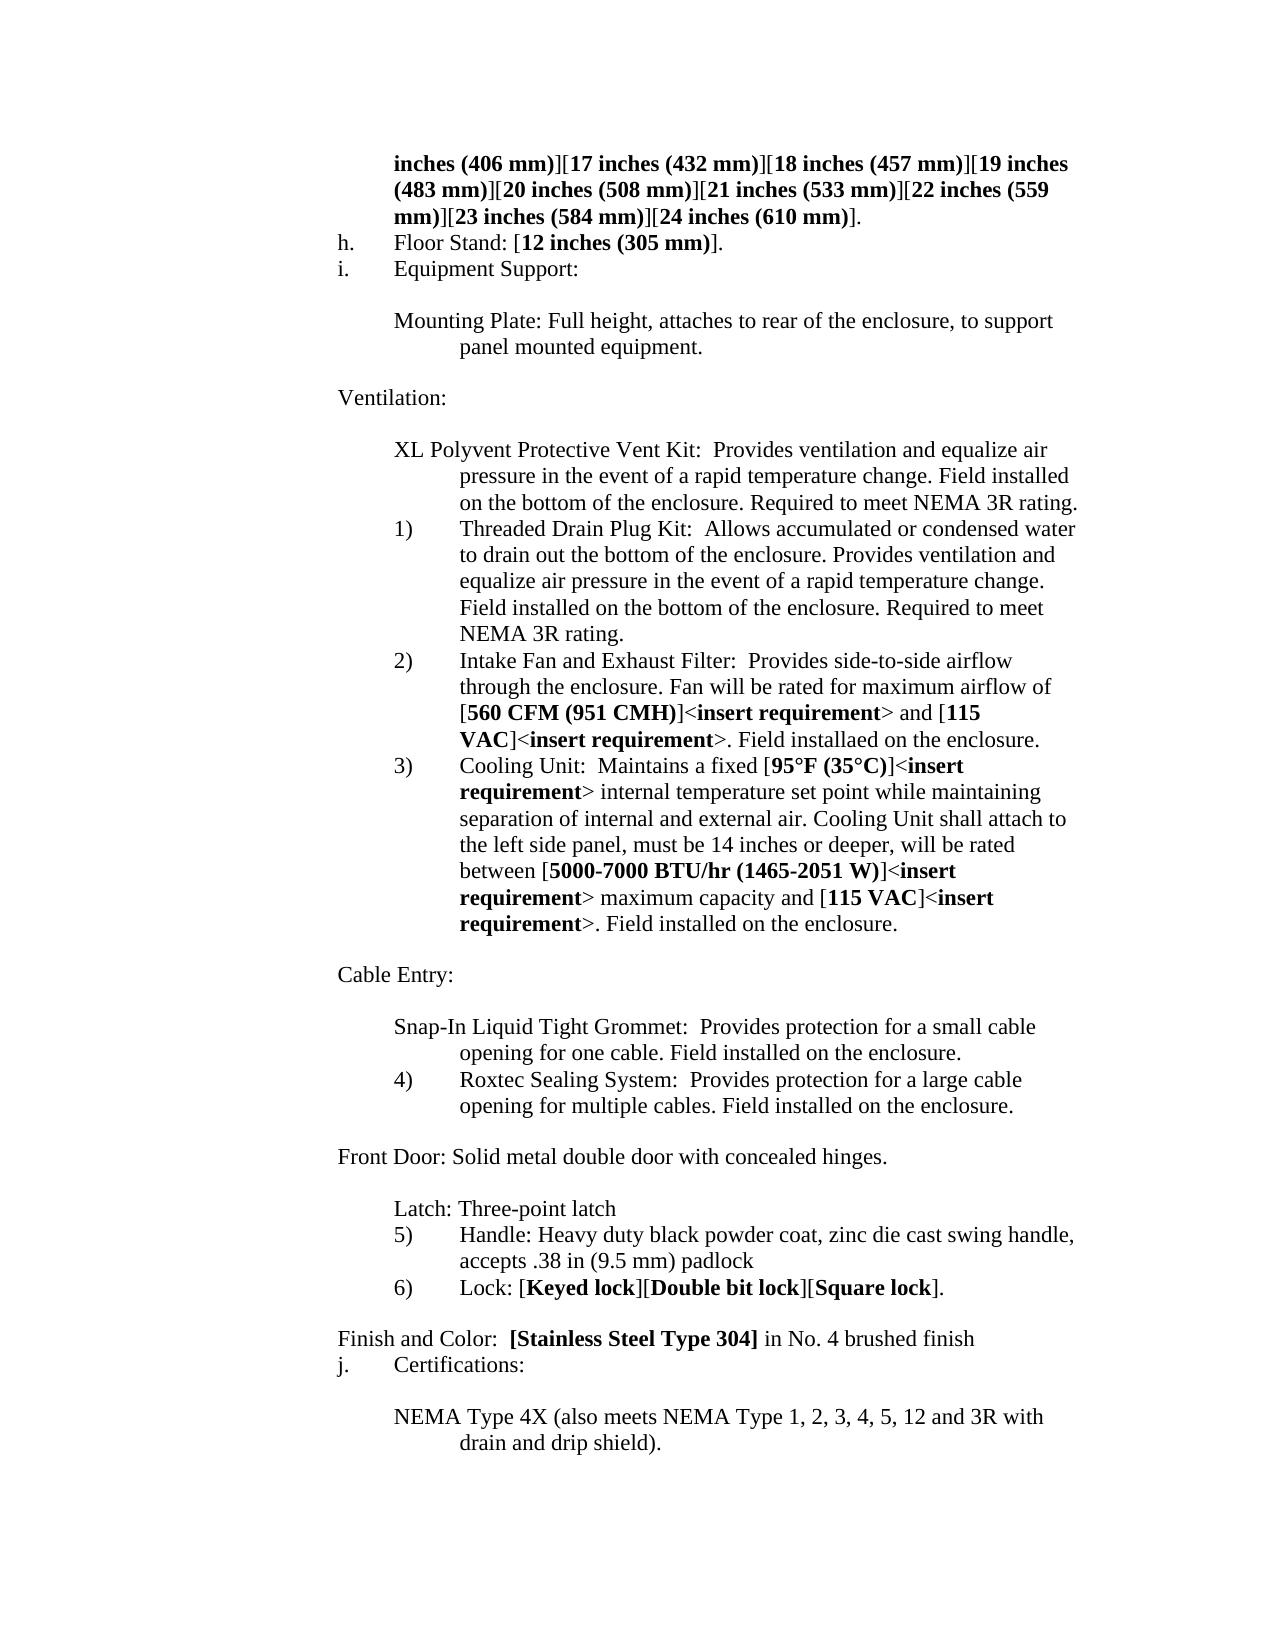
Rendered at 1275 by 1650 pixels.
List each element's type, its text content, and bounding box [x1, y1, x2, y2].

text Latch: Three-point latch [394, 1195, 1087, 1221]
text Finish and Color: [Stainless Steel Type 304] in No. 4 brushed finish [337, 1325, 1087, 1351]
text Handle: Heavy duty black powder coat, zinc die cast swing handle, accepts .38 in (9.5 mm) padlock [394, 1221, 1087, 1274]
text Snap-In Liquid Tight Grommet: Provides protection for a small cable opening for one cable. Field installed on the enclosure. [394, 1013, 1087, 1066]
text Intake Fan and Exhaust Filter: Provides side-to-side airflow through the enclosure. Fan will be rated for maximum airflow of [560 CFM (951 CMH)]<insert requirement> and [115 VAC]<insert requirement>. Field installaed on the enclosure. [394, 647, 1087, 752]
text Front Door: Solid metal double door with concealed hinges. [337, 1143, 1087, 1170]
text Cable Entry: [337, 962, 1087, 988]
text Threaded Drain Plug Kit: Allows accumulated or condensed water to drain out the bottom of the enclosure. Provides ventilation and equalize air pressure in the event of a rapid temperature change. Field installed on the bottom of the enclosure. Required to meet NEMA 3R rating. [394, 515, 1087, 647]
text Floor Stand: [12 inches (305 mm)]. [337, 229, 1087, 255]
text Certifications: [337, 1351, 1087, 1378]
text Lock: [Keyed lock][Double bit lock][Square lock]. [394, 1274, 1087, 1300]
text XL Polyvent Protective Vent Kit: Provides ventilation and equalize air pressure in the event of a rapid temperature change. Field installed on the bottom of the enclosure. Required to meet NEMA 3R rating. [394, 436, 1087, 515]
text NEMA Type 4X (also meets NEMA Type 1, 2, 3, 4, 5, 12 and 3R with drain and drip shield). [394, 1403, 1087, 1456]
text Cooling Unit: Maintains a fixed [95°F (35°C)]<insert requirement> internal temperature set point while maintaining separation of internal and external air. Cooling Unit shall attach to the left side panel, must be 14 inches or deeper, will be rated between [5000-7000 BTU/hr (1465-2051 W)]<insert requirement> maximum capacity and [115 VAC]<insert requirement>. Field installed on the enclosure. [394, 752, 1087, 937]
text Ventilation: [337, 384, 1087, 411]
text Equipment Support: [337, 255, 1087, 282]
text Roxtec Sealing System: Provides protection for a large cable opening for multiple cables. Field installed on the enclosure. [394, 1066, 1087, 1118]
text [337, 150, 1087, 229]
text Mounting Plate: Full height, attaches to rear of the enclosure, to support panel mounted equipment. [394, 307, 1087, 359]
